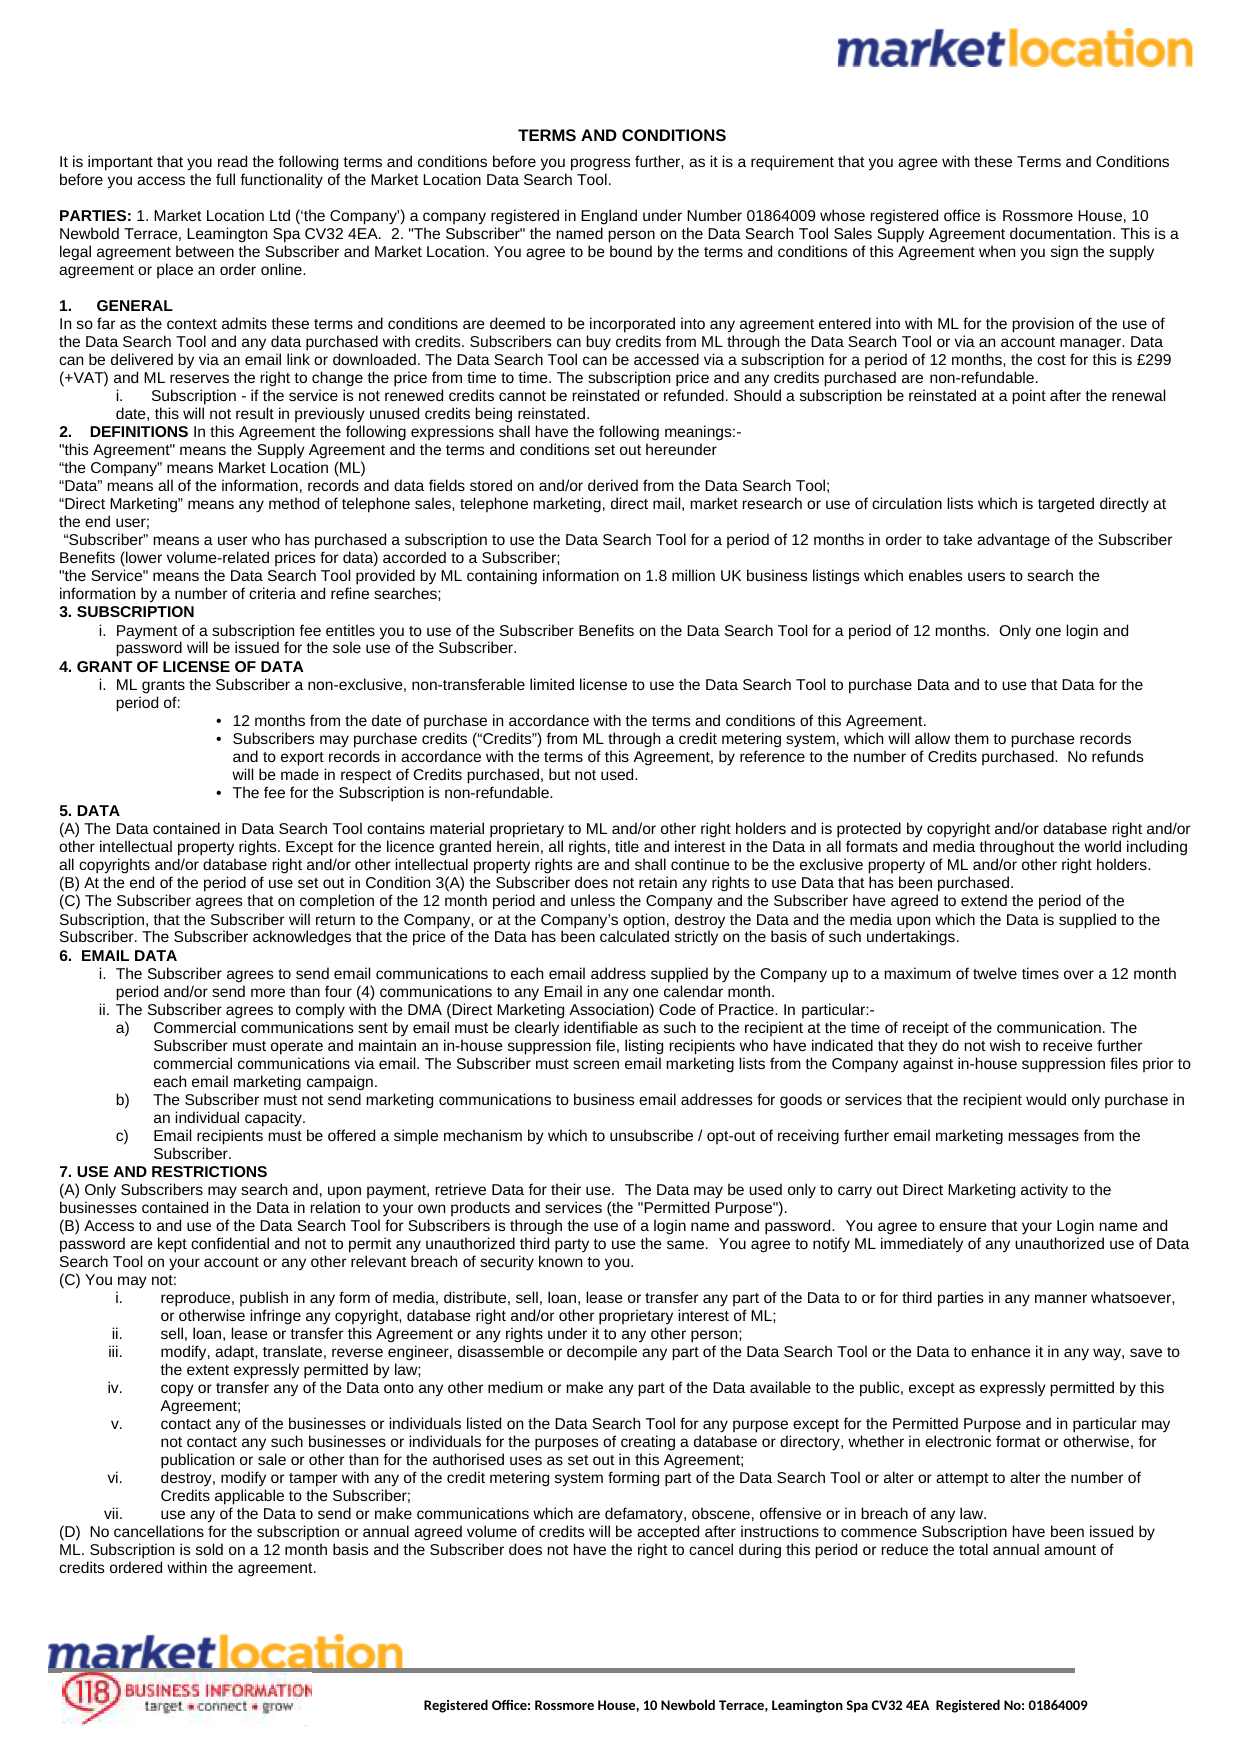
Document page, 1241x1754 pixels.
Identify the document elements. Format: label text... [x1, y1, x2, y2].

text "this Agreement" means the Supply Agreement and the terms and conditions set out hereunder [59, 441, 1192, 459]
list destroy, modify or tamper with any of the credit metering system forming part of the Data Search Tool or alter or attempt to alter the number of Credits applicable to the Subscriber; [123, 1469, 1192, 1505]
text (D) No cancellations for the subscription or annual agreed volume of credits will be accepted after instructions to commence Subscription have been issued by ML. Subscription is sold on a 12 month basis and the Subscriber does not have the right to cancel during this period or reduce the total annual amount of credits ordered within the agreement. [59, 1523, 1162, 1577]
list Subscription - if the service is not renewed credits cannot be reinstated or refunded. Should a subscription be reinstated at a point after the renewal date, this will not result in previously unused credits being reinstated. [116, 387, 1171, 423]
text PARTIES: 1. Market Location Ltd (‘the Company’) a company registered in England under Number 01864009 whose registered office is Rossmore House, 10 Newbold Terrace, Leamington Spa CV32 4EA. 2. "The Subscriber" the named person on the Data Search Tool Sales Supply Agreement documentation. This is a legal agreement between the Subscriber and Market Location. You agree to be bound by the terms and conditions of this Agreement when you sign the supply agreement or place an order online. [59, 207, 1181, 279]
subtitle EMAIL DATA [59, 946, 1192, 964]
picture [48, 1634, 403, 1668]
text "the Service" means the Data Search Tool provided by ML containing information on 1.8 million UK business listings which enables users to search the information by a number of criteria and refine searches; [59, 567, 1156, 603]
picture [62, 1672, 312, 1726]
list 12 months from the date of purchase in accordance with the terms and conditions of this Agreement. [216, 712, 1156, 730]
list sell, loan, lease or transfer this Agreement or any rights under it to any other person; [123, 1325, 1192, 1343]
list GENERAL [59, 296, 1192, 314]
list contact any of the businesses or individuals listed on the Data Search Tool for any purpose except for the Permitted Purpose and in particular may not contact any such businesses or individuals for the purposes of creating a database or directory, whether in electronic format or otherwise, for publication or sale or other than for the authorised uses as set out in this Agreement; [123, 1415, 1192, 1469]
list Subscribers may purchase credits (“Credits”) from ML through a credit metering system, which will allow them to purchase records and to export records in accordance with the terms of this Agreement, by reference to the number of Credits purchased. No refunds will be made in respect of Credits purchased, but not used. [216, 730, 1156, 784]
list use any of the Data to send or make communications which are defamatory, obscene, offensive or in breach of any law. [123, 1505, 1192, 1523]
text (B) Access to and use of the Data Search Tool for Subscribers is through the use of a login name and password. You agree to ensure that your Login name and password are kept confidential and not to permit any unauthorized third party to use the same. You agree to notify ML immediately of any unauthorized use of Data Search Tool on your account or any other relevant breach of security known to you. [59, 1217, 1192, 1271]
text (A) Only Subscribers may search and, upon payment, retrieve Data for their use. The Data may be used only to carry out Direct Marketing activity to the businesses contained in the Data in relation to your own products and services (the "Permitted Purpose"). [59, 1181, 1192, 1217]
text “Direct Marketing” means any method of telephone sales, telephone marketing, direct mail, market research or use of circulation lists which is targeted directly at the end user; [59, 495, 1192, 531]
text “Subscriber” means a user who has purchased a subscription to use the Data Search Tool for a period of 12 months in order to take advantage of the Subscriber Benefits (lower volume-related prices for data) accorded to a Subscriber; [59, 531, 1192, 567]
list The Subscriber must not send marketing communications to business email addresses for goods or services that the recipient would only purchase in an individual capacity. [116, 1091, 1192, 1127]
list copy or transfer any of the Data onto any other medium or make any part of the Data available to the public, except as expressly permitted by this Agreement; [123, 1379, 1192, 1415]
list GRANT OF LICENSE OF DATA [59, 657, 1156, 675]
list ML grants the Subscriber a non-exclusive, non-transferable limited license to use the Data Search Tool to purchase Data and to use that Data for the period of: [99, 676, 1156, 712]
list modify, adapt, translate, reverse engineer, disassemble or decompile any part of the Data Search Tool or the Data to enhance it in any way, save to the extent expressly permitted by law; [123, 1343, 1192, 1379]
list DEFINITIONS In this Agreement the following expressions shall have the following meanings:- [59, 423, 1192, 441]
text (C) You may not: [59, 1271, 1192, 1289]
picture [837, 28, 1193, 67]
list The fee for the Subscription is non-refundable. [216, 784, 1156, 802]
list Commercial communications sent by email must be clearly identifiable as such to the recipient at the time of receipt of the communication. The Subscriber must operate and maintain an in-house suppression file, listing recipients who have indicated that they do not wish to receive further commercial communications via email. The Subscriber must screen email marketing lists from the Company against in-house suppression files prior to each email marketing campaign. [116, 1018, 1192, 1091]
list USE AND RESTRICTIONS [59, 1163, 1192, 1181]
subtitle The Subscriber agrees to comply with the DMA (Direct Marketing Association) Code of Practice. In particular:- [99, 1001, 1192, 1018]
list The Subscriber agrees to send email communications to each email address supplied by the Company up to a maximum of twelve times over a 12 month period and/or send more than four (4) communications to any Email in any one calendar month. [99, 964, 1192, 1000]
text (B) At the end of the period of use set out in Condition 3(A) the Subscriber does not retain any rights to use Data that has been purchased. [59, 874, 1192, 892]
list Payment of a subscription fee entitles you to use of the Subscriber Benefits on the Data Search Tool for a period of 12 months. Only one login and password will be issued for the sole use of the Subscriber. [99, 621, 1156, 657]
list DATA [59, 802, 1156, 820]
text “Data” means all of the information, records and data fields stored on and/or derived from the Data Search Tool; [59, 477, 1192, 495]
text TERMS AND CONDITIONS [518, 126, 1192, 145]
list reproduce, publish in any form of media, distribute, sell, loan, lease or transfer any part of the Data to or for third parties in any manner whatsoever, or otherwise infringe any copyright, database right and/or other proprietary interest of ML; [123, 1289, 1192, 1325]
text (A) The Data contained in Data Search Tool contains material proprietary to ML and/or other right holders and is protected by copyright and/or database right and/or other intellectual property rights. Except for the licence granted herein, all rights, title and interest in the Data in all formats and media throughout the world including all copyrights and/or database right and/or other intellectual property rights are and shall continue to be the exclusive property of ML and/or other right holders. [59, 820, 1192, 874]
list Email recipients must be offered a simple mechanism by which to unsubscribe / opt-out of receiving further email marketing messages from the Subscriber. [116, 1127, 1192, 1163]
text It is important that you read the following terms and conditions before you progress further, as it is a requirement that you agree with these Terms and Conditions before you access the full functionality of the Market Location Data Search Tool. [59, 153, 1181, 189]
text “the Company” means Market Location (ML) [59, 459, 1192, 477]
text (C) The Subscriber agrees that on completion of the 12 month period and unless the Company and the Subscriber have agreed to extend the period of the Subscription, that the Subscriber will return to the Company, or at the Company’s option, destroy the Data and the media upon which the Data is supplied to the Subscriber. The Subscriber acknowledges that the price of the Data has been calculated strictly on the basis of such undertakings. [59, 892, 1192, 946]
text In so far as the context admits these terms and conditions are deemed to be incorporated into any agreement entered into with ML for the provision of the use of the Data Search Tool and any data purchased with credits. Subscribers can buy credits from ML through the Data Search Tool or via an account manager. Data can be delivered by via an email link or downloaded. The Data Search Tool can be accessed via a subscription for a period of 12 months, the cost for this is £299 (+VAT) and ML reserves the right to change the price from time to time. The subscription price and any credits purchased are non-refundable. [59, 314, 1179, 387]
list SUBSCRIPTION [59, 603, 1156, 621]
